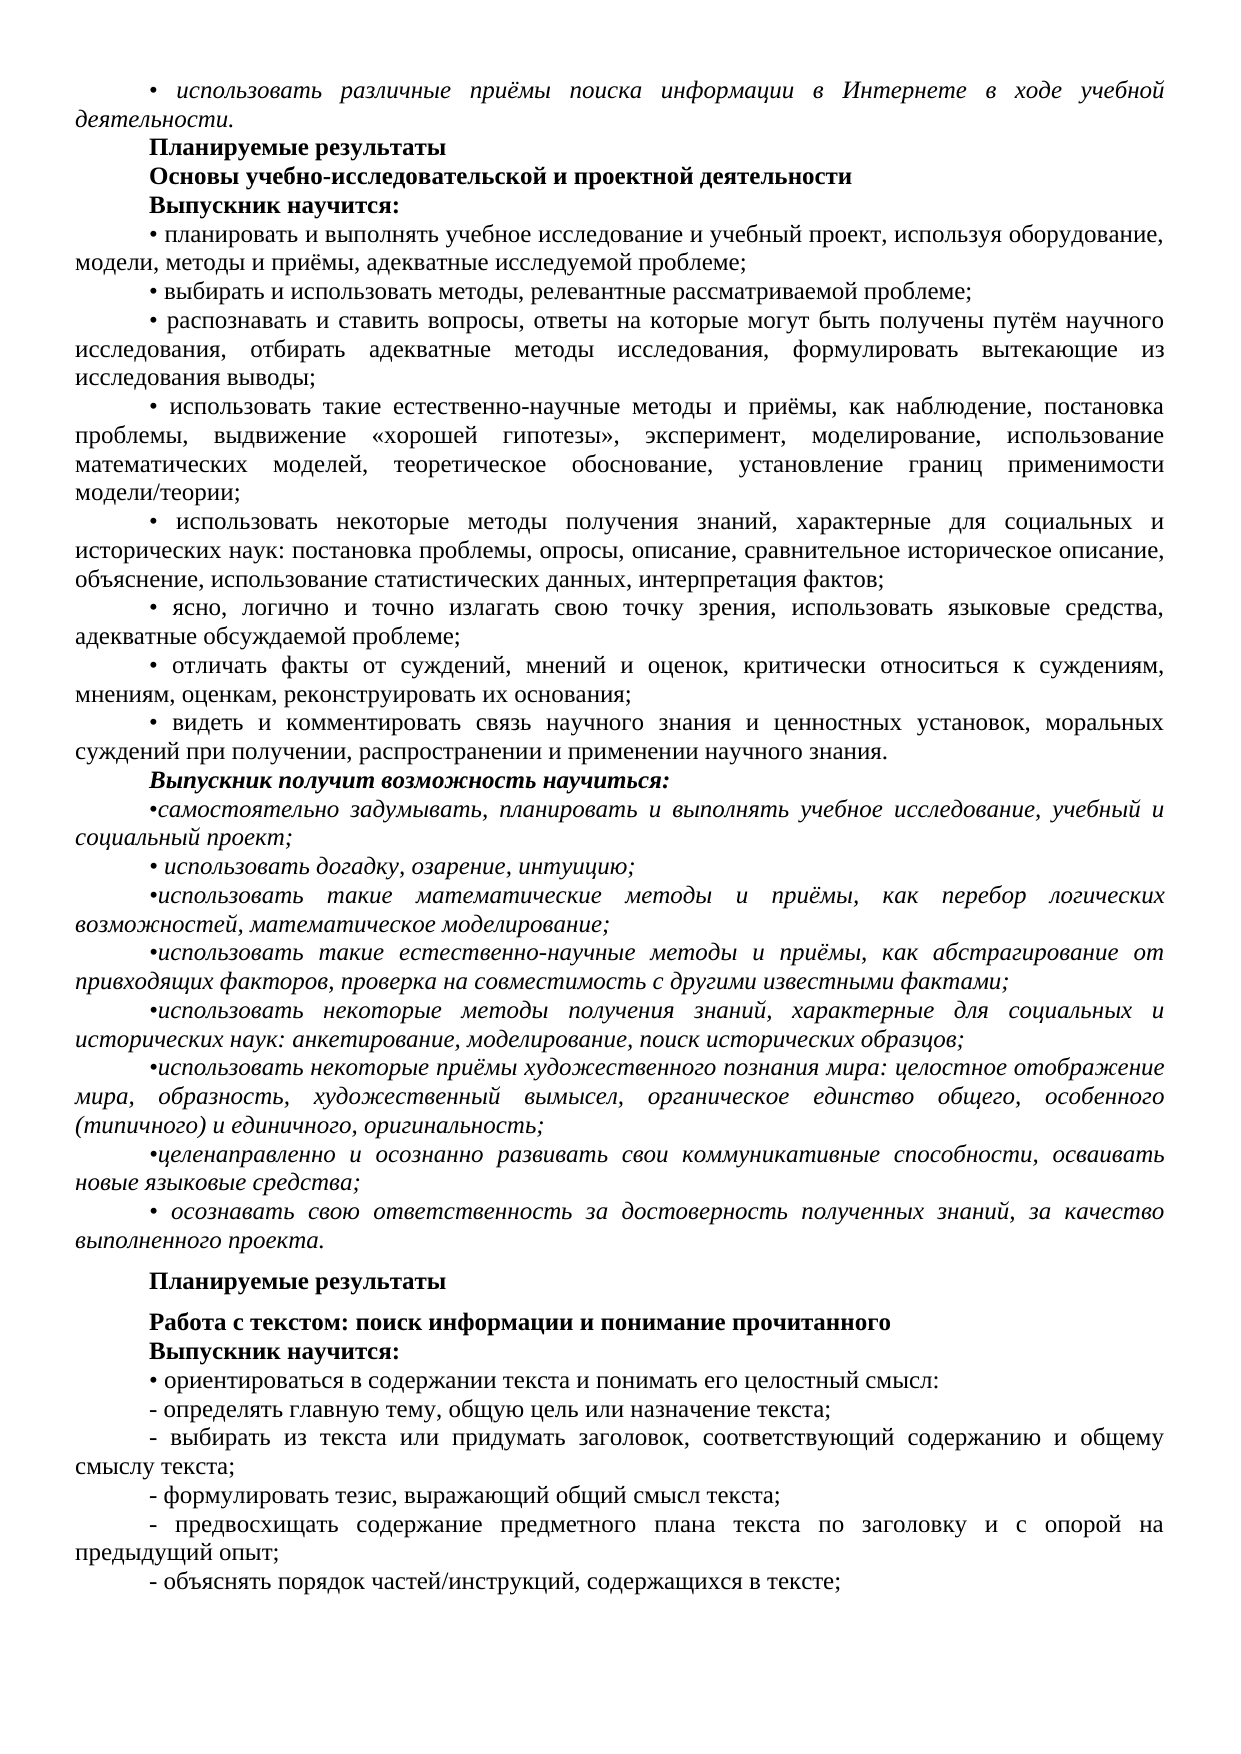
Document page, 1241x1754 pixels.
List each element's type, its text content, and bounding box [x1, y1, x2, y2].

text •использовать некоторые приёмы художественного познания мира: целостное отображение мира, образность, художественный вымысел, органическое единство общего, особенного (типичного) и единичного, оригинальность; [75, 1052, 1165, 1139]
text • распознавать и ставить вопросы, ответы на которые могут быть получены путём научного исследования, отбирать адекватные методы исследования, формулировать вытекающие из исследования выводы; [75, 305, 1165, 391]
text Основы учебно-исследовательской и проектной деятельности [75, 161, 1165, 190]
text • ясно, логично и точно излагать свою точку зрения, использовать языковые средства, адекватные обсуждаемой проблеме; [75, 592, 1165, 650]
text • видеть и комментировать связь научного знания и ценностных установок, моральных суждений при получении, распространении и применении научного знания. [75, 707, 1165, 765]
text • использовать различные приёмы поиска информации в Интернете в ходе учебной деятельности. [75, 75, 1165, 132]
text Выпускник получит возможность научиться: [75, 765, 1165, 794]
text • осознавать свою ответственность за достоверность полученных знаний, за качество выполненного проекта. [75, 1196, 1165, 1254]
text •использовать некоторые методы получения знаний, характерные для социальных и исторических наук: анкетирование, моделирование, поиск исторических образцов; [75, 995, 1165, 1052]
text Планируемые результаты [75, 132, 1165, 161]
text • ориентироваться в содержании текста и понимать его целостный смысл: [75, 1365, 1165, 1394]
text - объяснять порядок частей/инструкций, содержащихся в тексте; [75, 1566, 1165, 1595]
text - формулировать тезис, выражающий общий смысл текста; [75, 1480, 1165, 1509]
text Выпускник научится: [75, 1336, 1165, 1365]
text • использовать такие естественно-научные методы и приёмы, как наблюдение, постановка проблемы, выдвижение «хорошей гипотезы», эксперимент, моделирование, использование математических моделей, теоретическое обоснование, установление границ применимости модели/теории; [75, 391, 1165, 506]
text - выбирать из текста или придумать заголовок, соответствующий содержанию и общему смыслу текста; [75, 1422, 1165, 1480]
text • использовать некоторые методы получения знаний, характерные для социальных и исторических наук: постановка проблемы, опросы, описание, сравнительное историческое описание, объяснение, использование статистических данных, интерпретация фактов; [75, 506, 1165, 592]
text Планируемые результаты [75, 1266, 1165, 1295]
text • выбирать и использовать методы, релевантные рассматриваемой проблеме; [75, 276, 1165, 305]
text Работа с текстом: поиск информации и понимание прочитанного [75, 1307, 1165, 1336]
text • планировать и выполнять учебное исследование и учебный проект, используя оборудование, модели, методы и приёмы, адекватные исследуемой проблеме; [75, 219, 1165, 276]
text • отличать факты от суждений, мнений и оценок, критически относиться к суждениям, мнениям, оценкам, реконструировать их основания; [75, 650, 1165, 707]
text •самостоятельно задумывать, планировать и выполнять учебное исследование, учебный и социальный проект; [75, 794, 1165, 851]
text • использовать догадку, озарение, интуицию; [75, 851, 1165, 880]
text Выпускник научится: [75, 190, 1165, 219]
text •целенаправленно и осознанно развивать свои коммуникативные способности, осваивать новые языковые средства; [75, 1139, 1165, 1196]
text - определять главную тему, общую цель или назначение текста; [75, 1394, 1165, 1422]
text - предвосхищать содержание предметного плана текста по заголовку и с опорой на предыдущий опыт; [75, 1509, 1165, 1566]
text •использовать такие естественно-научные методы и приёмы, как абстрагирование от привходящих факторов, проверка на совместимость с другими известными фактами; [75, 937, 1165, 995]
text •использовать такие математические методы и приёмы, как перебор логических возможностей, математическое моделирование; [75, 880, 1165, 937]
